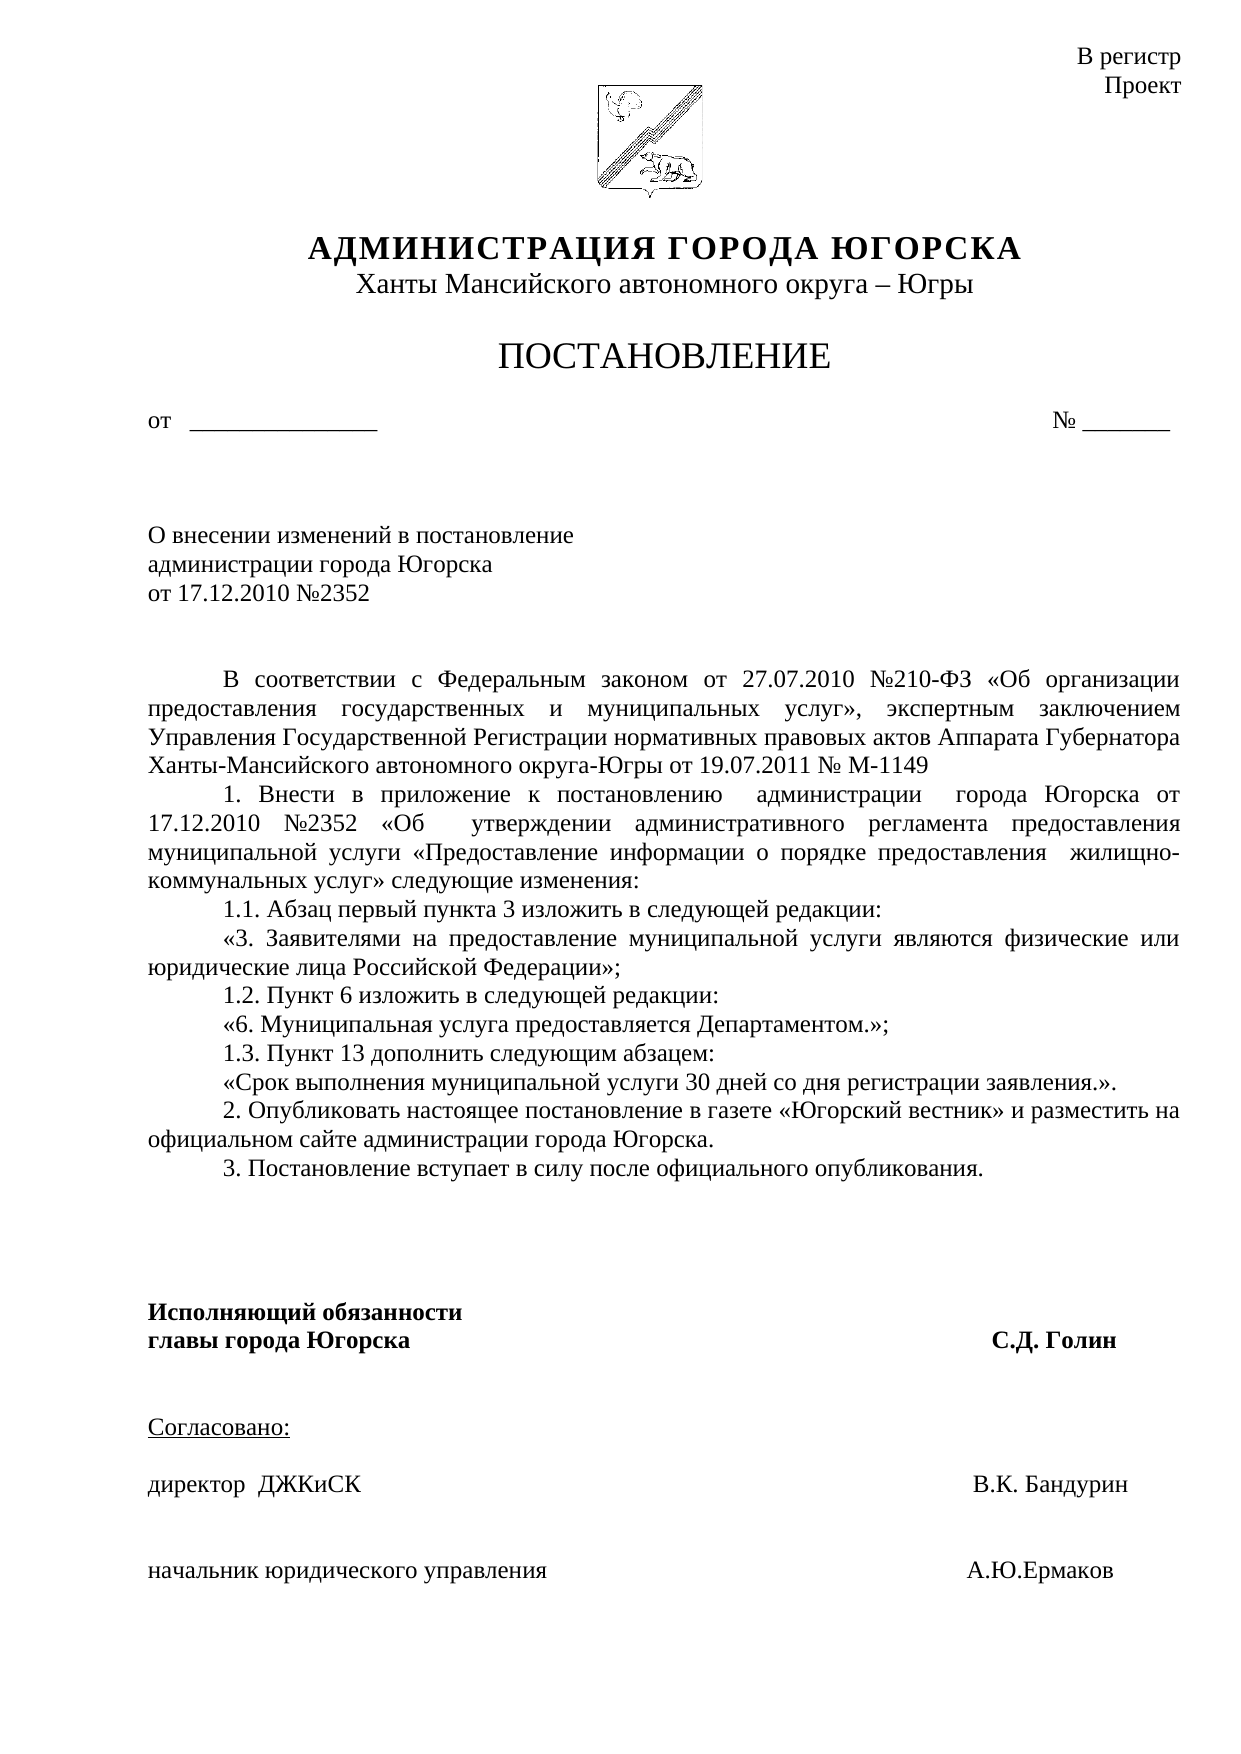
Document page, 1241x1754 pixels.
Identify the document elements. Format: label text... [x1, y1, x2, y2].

text начальник юридического управления А.Ю.Ермаков [148, 1556, 1181, 1584]
text администрации города Югорска [148, 549, 1181, 578]
text Согласовано: [148, 1412, 1181, 1441]
text Исполняющий обязанности [148, 1297, 1181, 1326]
text «6. Муниципальная услуга предоставляется Департаментом.»; [148, 1009, 1181, 1038]
text Проект [148, 70, 1181, 99]
text 2. Опубликовать настоящее постановление в газете «Югорский вестник» и разместить на официальном сайте администрации города Югорска. [148, 1096, 1181, 1153]
text 3. Постановление вступает в силу после официального опубликования. [148, 1153, 1181, 1182]
text ПОСТАНОВЛЕНИЕ [148, 334, 1181, 377]
text от 17.12.2010 №2352 [148, 578, 1181, 607]
text главы города Югорска С.Д. Голин [148, 1326, 1181, 1383]
text АДМИНИСТРАЦИЯ ГОРОДА ЮГОРСКА [148, 228, 1181, 267]
text 1.3. Пункт 13 дополнить следующим абзацем: [148, 1038, 1181, 1067]
text В регистр [148, 41, 1181, 70]
picture [597, 85, 703, 198]
text В соответствии с Федеральным законом от 27.07.2010 №210-ФЗ «Об организации предоставления государственных и муниципальных услуг», экспертным заключением Управления Государственной Регистрации нормативных правовых актов Аппарата Губернатора Ханты-Мансийского автономного округа-Югры от 19.07.2011 № М-1149 [148, 664, 1181, 779]
text «Срок выполнения муниципальной услуги 30 дней со дня регистрации заявления.». [148, 1067, 1181, 1096]
text Ханты Мансийского автономного округа – Югры [148, 267, 1181, 300]
text директор ДЖКиСК В.К. Бандурин [148, 1469, 1181, 1527]
text 1. Внести в приложение к постановлению администрации города Югорска от 17.12.2010 №2352 «Об утверждении административного регламента предоставления муниципальной услуги «Предоставление информации о порядке предоставления жилищно-коммунальных услуг» следующие изменения: [148, 779, 1181, 894]
text 1.1. Абзац первый пункта 3 изложить в следующей редакции: [148, 894, 1181, 923]
text 1.2. Пункт 6 изложить в следующей редакции: [148, 981, 1181, 1009]
text «3. Заявителями на предоставление муниципальной услуги являются физические или юридические лица Российской Федерации»; [148, 923, 1181, 981]
text О внесении изменений в постановление [148, 521, 1181, 549]
text от _______________ № _______ [148, 406, 1181, 434]
